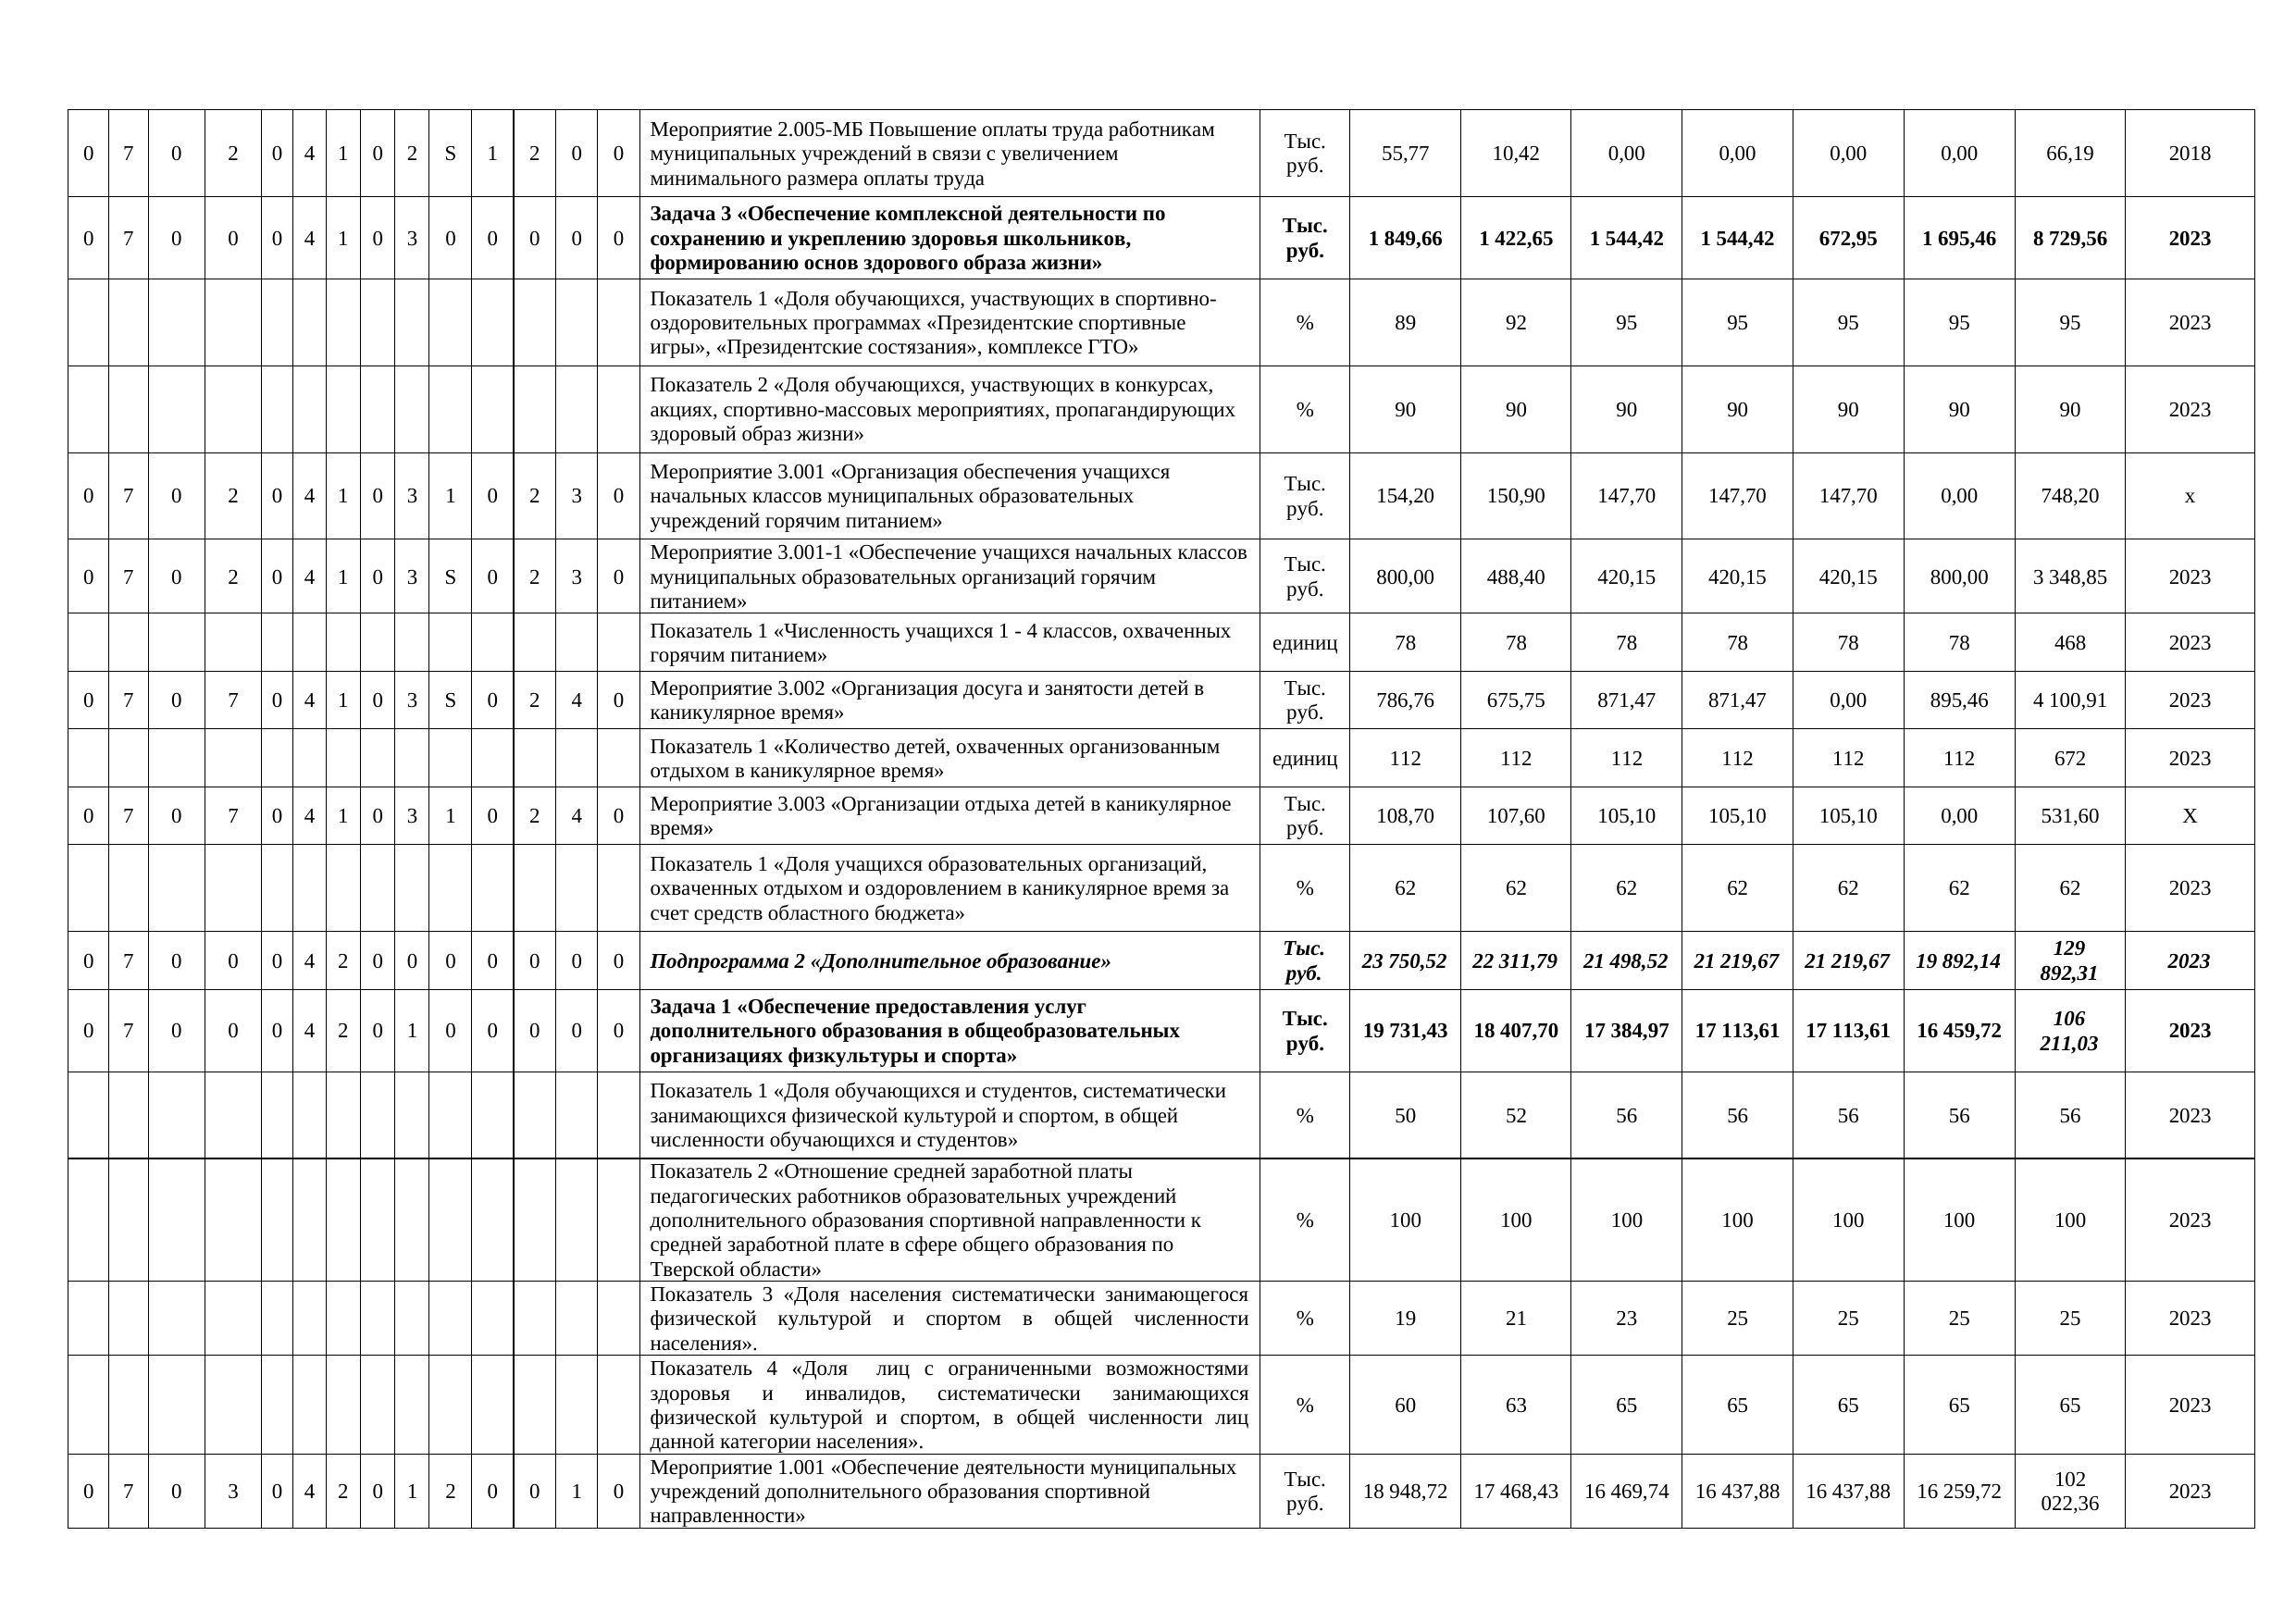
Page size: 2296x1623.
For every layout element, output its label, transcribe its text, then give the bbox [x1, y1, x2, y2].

table_cell 0 [598, 1455, 639, 1528]
table_cell [515, 1159, 555, 1281]
table_cell единиц [1260, 729, 1349, 787]
table_cell 62 [1905, 845, 2015, 931]
table_cell 89 [1350, 279, 1460, 365]
table_cell 531,60 [2016, 787, 2125, 844]
table_cell [598, 613, 639, 671]
table_cell [205, 1356, 261, 1454]
table_cell [395, 729, 428, 787]
table_cell [68, 845, 108, 931]
table_cell 0 [556, 197, 597, 279]
table_cell Тыс. руб. [1260, 932, 1349, 988]
table_cell 0 [262, 787, 292, 844]
table_cell 2023 [2126, 845, 2254, 931]
table_cell единиц [1260, 613, 1349, 671]
table_cell 147,70 [1682, 453, 1793, 539]
table_cell [472, 729, 513, 787]
table_cell 90 [1905, 366, 2015, 452]
table_cell [205, 1072, 261, 1158]
table_cell 78 [1461, 613, 1570, 671]
table_cell 786,76 [1350, 672, 1460, 728]
table_cell 102 022,36 [2016, 1455, 2125, 1528]
table_cell 1 [327, 672, 360, 728]
table_cell 18 948,72 [1350, 1455, 1460, 1528]
table_cell 0 [149, 990, 205, 1072]
table_cell [262, 613, 292, 671]
table_cell 2 [429, 1455, 471, 1528]
table_cell 2023 [2126, 366, 2254, 452]
table_cell [395, 366, 428, 452]
table_cell 0 [68, 197, 108, 279]
table_cell 3 [395, 539, 428, 613]
table_cell 65 [1793, 1356, 1904, 1454]
table_cell 4 [293, 787, 326, 844]
table_cell 7 [109, 110, 148, 196]
table_cell 2 [395, 110, 428, 196]
table_cell 0 [68, 932, 108, 988]
table_cell 0 [429, 932, 471, 988]
table_cell 18 407,70 [1461, 990, 1570, 1072]
table_cell 2 [515, 110, 555, 196]
table_cell 65 [1905, 1356, 2015, 1454]
table_cell 62 [2016, 845, 2125, 931]
table_cell [293, 729, 326, 787]
table_cell 0 [472, 932, 513, 988]
table_cell [149, 613, 205, 671]
table_cell 2023 [2126, 279, 2254, 365]
table_cell 147,70 [1793, 453, 1904, 539]
table_cell [327, 729, 360, 787]
table_cell [429, 1072, 471, 1158]
table_cell 1 [429, 453, 471, 539]
table_cell 0 [361, 672, 394, 728]
table_cell 1 [395, 990, 428, 1072]
table_cell 60 [1350, 1356, 1460, 1454]
table_cell 7 [109, 787, 148, 844]
table_cell 21 [1461, 1282, 1570, 1355]
table_cell [262, 279, 292, 365]
table_cell 112 [1571, 729, 1682, 787]
table_cell [262, 366, 292, 452]
table_cell Показатель 1 «Доля обучающихся и студентов, систематически занимающихся физической культурой и спортом, в общей численности обучающихся и студентов» [640, 1072, 1260, 1158]
table_cell 2 [327, 932, 360, 988]
table_cell 2023 [2126, 932, 2254, 988]
table_cell Показатель 1 «Доля учащихся образовательных организаций, охваченных отдыхом и оздоровлением в каникулярное время за счет средств областного бюджета» [640, 845, 1260, 931]
table_cell 62 [1571, 845, 1682, 931]
table_cell 0 [472, 453, 513, 539]
table_cell [515, 729, 555, 787]
table_cell 0 [598, 672, 639, 728]
table_cell 0 [262, 672, 292, 728]
table_cell [149, 845, 205, 931]
table_cell % [1260, 1356, 1349, 1454]
table_cell [262, 1072, 292, 1158]
table_cell 800,00 [1350, 539, 1460, 613]
table_cell [149, 1356, 205, 1454]
table_cell 0 [472, 1455, 513, 1528]
table_cell [68, 366, 108, 452]
table_cell [598, 845, 639, 931]
table_cell 7 [109, 453, 148, 539]
table_cell [68, 279, 108, 365]
table_cell 1 695,46 [1905, 197, 2015, 279]
table_cell 3 348,85 [2016, 539, 2125, 613]
table_cell 50 [1350, 1072, 1460, 1158]
table_cell 0 [68, 787, 108, 844]
table_cell [361, 1072, 394, 1158]
table_cell 4 [293, 990, 326, 1072]
table_cell [598, 366, 639, 452]
table_cell Тыс. руб. [1260, 990, 1349, 1072]
table_cell [472, 1282, 513, 1355]
table_cell 0 [205, 932, 261, 988]
table_cell 0,00 [1793, 110, 1904, 196]
table_cell [205, 845, 261, 931]
table_cell [327, 1072, 360, 1158]
table_cell 0 [598, 990, 639, 1072]
table_cell [395, 1072, 428, 1158]
table_cell 56 [1682, 1072, 1793, 1158]
table_cell 0 [205, 197, 261, 279]
table_cell S [429, 539, 471, 613]
table_cell [109, 845, 148, 931]
table_cell 0,00 [1905, 453, 2015, 539]
table_cell Тыс. руб. [1260, 197, 1349, 279]
table_cell 2023 [2126, 1072, 2254, 1158]
table_cell 672 [2016, 729, 2125, 787]
table_cell 0 [361, 932, 394, 988]
table_cell 56 [2016, 1072, 2125, 1158]
table_cell 4 [293, 932, 326, 988]
table_cell 3 [395, 197, 428, 279]
table_cell Мероприятие 1.001 «Обеспечение деятельности муниципальных учреждений дополнительного образования спортивной направленности» [640, 1455, 1260, 1528]
table_cell 0 [556, 932, 597, 988]
table_cell 112 [1461, 729, 1570, 787]
table_cell 100 [1905, 1159, 2015, 1281]
table_cell 2 [515, 787, 555, 844]
table_cell 107,60 [1461, 787, 1570, 844]
table_cell 0 [472, 990, 513, 1072]
table_cell 10,42 [1461, 110, 1570, 196]
table_cell [327, 1282, 360, 1355]
table_cell 106 211,03 [2016, 990, 2125, 1072]
table_cell 0 [515, 990, 555, 1072]
table_cell 2023 [2126, 990, 2254, 1072]
table_cell 62 [1682, 845, 1793, 931]
table_cell 8 729,56 [2016, 197, 2125, 279]
table_cell [429, 613, 471, 671]
table_cell Подпрограмма 2 «Дополнительное образование» [640, 932, 1260, 988]
table_cell 0 [472, 197, 513, 279]
table_cell [395, 279, 428, 365]
table_cell 105,10 [1793, 787, 1904, 844]
table_cell 2 [205, 539, 261, 613]
table_cell 63 [1461, 1356, 1570, 1454]
table_cell [205, 729, 261, 787]
table_cell [109, 1072, 148, 1158]
table_cell 0 [598, 539, 639, 613]
table_cell 1 [556, 1455, 597, 1528]
table_cell 112 [1905, 729, 2015, 787]
table_cell [262, 1159, 292, 1281]
table_cell 108,70 [1350, 787, 1460, 844]
table_cell % [1260, 366, 1349, 452]
table_cell 0 [262, 932, 292, 988]
table_cell 0 [68, 453, 108, 539]
table_cell Тыс. руб. [1260, 672, 1349, 728]
table_cell 0 [262, 110, 292, 196]
table_cell 154,20 [1350, 453, 1460, 539]
table_cell [556, 366, 597, 452]
table_cell 4 [556, 672, 597, 728]
table_cell 78 [1905, 613, 2015, 671]
table_cell [429, 279, 471, 365]
table_cell [361, 613, 394, 671]
table_cell 0 [361, 110, 394, 196]
table_cell 95 [1905, 279, 2015, 365]
table_cell 2023 [2126, 1282, 2254, 1355]
table_cell 23 750,52 [1350, 932, 1460, 988]
table_cell 0 [361, 539, 394, 613]
table_cell [109, 1356, 148, 1454]
table_cell [68, 1159, 108, 1281]
table_cell 420,15 [1793, 539, 1904, 613]
table_cell 2 [515, 453, 555, 539]
table_cell 4 [293, 110, 326, 196]
table_cell Мероприятие 3.001-1 «Обеспечение учащихся начальных классов муниципальных образовательных организаций горячим питанием» [640, 539, 1260, 613]
table_cell 65 [1571, 1356, 1682, 1454]
table_cell Задача 1 «Обеспечение предоставления услуг дополнительного образования в общеобразовательных организациях физкультуры и спорта» [640, 990, 1260, 1072]
table_cell 1 [429, 787, 471, 844]
table_cell 0,00 [1682, 110, 1793, 196]
table_cell 2 [515, 539, 555, 613]
table_cell 52 [1461, 1072, 1570, 1158]
table_cell 3 [395, 453, 428, 539]
table_cell 0 [598, 197, 639, 279]
table_cell 0 [395, 932, 428, 988]
table_cell [68, 729, 108, 787]
table_cell [149, 1159, 205, 1281]
table_cell 100 [1571, 1159, 1682, 1281]
table_cell [293, 613, 326, 671]
table_cell [205, 366, 261, 452]
table_cell 112 [1793, 729, 1904, 787]
table_cell 90 [1682, 366, 1793, 452]
table_cell 748,20 [2016, 453, 2125, 539]
table_cell Показатель 1 «Доля обучающихся, участвующих в спортивно-оздоровительных программах «Президентские спортивные игры», «Президентские состязания», комплексе ГТО» [640, 279, 1260, 365]
table_cell 2023 [2126, 197, 2254, 279]
table_cell 0 [361, 453, 394, 539]
table_cell [262, 1356, 292, 1454]
table_cell 21 219,67 [1682, 932, 1793, 988]
table_cell 2023 [2126, 1455, 2254, 1528]
table_cell [395, 1159, 428, 1281]
table_cell [327, 366, 360, 452]
table_cell 1 [395, 1455, 428, 1528]
table_cell 1 [472, 110, 513, 196]
table_cell [472, 613, 513, 671]
table_cell 19 [1350, 1282, 1460, 1355]
table_cell 7 [109, 672, 148, 728]
table_cell [68, 1356, 108, 1454]
table_cell [361, 366, 394, 452]
table_cell 66,19 [2016, 110, 2125, 196]
table_cell [429, 845, 471, 931]
table_cell 0 [68, 539, 108, 613]
table_cell [149, 279, 205, 365]
table_cell 16 437,88 [1682, 1455, 1793, 1528]
table_cell [293, 1356, 326, 1454]
table_cell [361, 1159, 394, 1281]
table_cell 0 [149, 932, 205, 988]
table_cell 112 [1682, 729, 1793, 787]
table_cell [205, 1159, 261, 1281]
table_cell 92 [1461, 279, 1570, 365]
table_cell 0 [68, 672, 108, 728]
table_cell 105,10 [1571, 787, 1682, 844]
table_cell [109, 279, 148, 365]
table_cell 0 [556, 990, 597, 1072]
table_cell [429, 366, 471, 452]
table_cell 16 437,88 [1793, 1455, 1904, 1528]
table_cell 55,77 [1350, 110, 1460, 196]
table_cell [262, 845, 292, 931]
table_cell 0 [262, 539, 292, 613]
table_cell 3 [395, 672, 428, 728]
table_cell % [1260, 845, 1349, 931]
table_cell [472, 1356, 513, 1454]
table_cell 2023 [2126, 1356, 2254, 1454]
table_cell 65 [1682, 1356, 1793, 1454]
table_cell 100 [1793, 1159, 1904, 1281]
table_cell 2023 [2126, 613, 2254, 671]
table_cell 0 [149, 672, 205, 728]
table_cell 62 [1793, 845, 1904, 931]
table_cell 0 [472, 539, 513, 613]
table_cell 0,00 [1905, 787, 2015, 844]
table_cell 0 [149, 110, 205, 196]
table_cell 0 [472, 672, 513, 728]
table_cell 100 [2016, 1159, 2125, 1281]
table_cell Мероприятие 3.001 «Организация обеспечения учащихся начальных классов муниципальных образовательных учреждений горячим питанием» [640, 453, 1260, 539]
table_cell 2023 [2126, 729, 2254, 787]
table_cell [429, 729, 471, 787]
table_cell [429, 1159, 471, 1281]
table_cell 21 498,52 [1571, 932, 1682, 988]
table_cell 150,90 [1461, 453, 1570, 539]
table_cell 2 [205, 453, 261, 539]
table_cell 1 [327, 787, 360, 844]
table_cell [598, 729, 639, 787]
table_cell 90 [1350, 366, 1460, 452]
table_cell [429, 1282, 471, 1355]
table_cell 95 [1682, 279, 1793, 365]
table_cell 1 544,42 [1571, 197, 1682, 279]
table_cell 0 [361, 990, 394, 1072]
table_cell [149, 366, 205, 452]
table_cell [598, 1356, 639, 1454]
table_cell Задача 3 «Обеспечение комплексной деятельности по сохранению и укреплению здоровья школьников, формированию основ здорового образа жизни» [640, 197, 1260, 279]
table_cell 0 [598, 453, 639, 539]
table_cell [149, 1072, 205, 1158]
table_cell 19 892,14 [1905, 932, 2015, 988]
table_cell 468 [2016, 613, 2125, 671]
table_cell 90 [2016, 366, 2125, 452]
table_cell 0 [361, 1455, 394, 1528]
table_cell 0 [361, 787, 394, 844]
table_cell [556, 613, 597, 671]
table_cell [109, 366, 148, 452]
table_cell 1 [327, 197, 360, 279]
table_cell 420,15 [1571, 539, 1682, 613]
table_cell 2023 [2126, 672, 2254, 728]
table_cell 17 468,43 [1461, 1455, 1570, 1528]
table_cell Тыс. руб. [1260, 1455, 1349, 1528]
table_cell 25 [1682, 1282, 1793, 1355]
table_cell 800,00 [1905, 539, 2015, 613]
table_cell 56 [1905, 1072, 2015, 1158]
table_cell [262, 1282, 292, 1355]
table_cell [293, 1282, 326, 1355]
table_cell [598, 1282, 639, 1355]
table_cell Тыс. руб. [1260, 539, 1349, 613]
table_cell [293, 366, 326, 452]
table_cell [395, 845, 428, 931]
table_cell [68, 1072, 108, 1158]
table_cell 0 [149, 539, 205, 613]
table_cell 0 [472, 787, 513, 844]
table_cell Показатель 1 «Количество детей, охваченных организованным отдыхом в каникулярное время» [640, 729, 1260, 787]
table_cell [205, 1282, 261, 1355]
table_cell 90 [1793, 366, 1904, 452]
table_cell 2 [205, 110, 261, 196]
table_cell 0 [68, 110, 108, 196]
table_cell [361, 279, 394, 365]
table_cell 1 849,66 [1350, 197, 1460, 279]
table_cell 0 [515, 1455, 555, 1528]
table_cell 105,10 [1682, 787, 1793, 844]
table_cell 2 [327, 1455, 360, 1528]
table_cell 1 544,42 [1682, 197, 1793, 279]
table_cell 90 [1461, 366, 1570, 452]
table_cell 0 [556, 110, 597, 196]
table_cell 56 [1571, 1072, 1682, 1158]
table_cell 0 [149, 453, 205, 539]
table_cell х [2126, 453, 2254, 539]
table_cell 25 [1905, 1282, 2015, 1355]
table_cell [327, 279, 360, 365]
table_cell 0 [149, 1455, 205, 1528]
table_cell 3 [556, 453, 597, 539]
table_cell 19 731,43 [1350, 990, 1460, 1072]
table_cell 1 [327, 539, 360, 613]
table_cell 0,00 [1793, 672, 1904, 728]
table_cell [515, 1282, 555, 1355]
table_cell [515, 279, 555, 365]
table_cell [293, 279, 326, 365]
table_cell [598, 1159, 639, 1281]
table_cell 3 [556, 539, 597, 613]
table_cell [472, 1072, 513, 1158]
table_cell [515, 1356, 555, 1454]
table_cell 22 311,79 [1461, 932, 1570, 988]
table_cell [472, 366, 513, 452]
table_cell [149, 729, 205, 787]
table_cell 871,47 [1571, 672, 1682, 728]
table_cell 0 [361, 197, 394, 279]
table_cell 90 [1571, 366, 1682, 452]
table_cell Х [2126, 787, 2254, 844]
table_cell [109, 613, 148, 671]
table_cell 675,75 [1461, 672, 1570, 728]
table_cell 17 113,61 [1682, 990, 1793, 1072]
table_cell Мероприятие 3.003 «Организации отдыха детей в каникулярное время» [640, 787, 1260, 844]
table_cell [598, 279, 639, 365]
table_cell [556, 1282, 597, 1355]
table_cell 0 [429, 990, 471, 1072]
table_cell [395, 1282, 428, 1355]
table_cell [515, 845, 555, 931]
table_cell Показатель 2 «Отношение средней заработной платы педагогических работников образовательных учреждений дополнительного образования спортивной направленности к средней заработной плате в сфере общего образования по Тверской области» [640, 1159, 1260, 1281]
table_cell [205, 279, 261, 365]
table_cell Тыс. руб. [1260, 110, 1349, 196]
table_cell 0,00 [1571, 110, 1682, 196]
table_cell 7 [109, 197, 148, 279]
table_cell [205, 613, 261, 671]
table_cell 0 [68, 990, 108, 1072]
table_cell 0 [68, 1455, 108, 1528]
table_cell [556, 1356, 597, 1454]
table_cell 0 [149, 197, 205, 279]
table_cell [395, 613, 428, 671]
table_cell 4 [293, 453, 326, 539]
table_cell 78 [1793, 613, 1904, 671]
table_cell [293, 845, 326, 931]
table_cell [361, 729, 394, 787]
table_cell S [429, 672, 471, 728]
table_cell % [1260, 1072, 1349, 1158]
table_cell [109, 729, 148, 787]
table_cell 0 [262, 990, 292, 1072]
table_cell 2 [327, 990, 360, 1072]
table_cell [515, 613, 555, 671]
table_cell Мероприятие 3.002 «Организация досуга и занятости детей в каникулярное время» [640, 672, 1260, 728]
table_cell [109, 1282, 148, 1355]
table_cell Показатель 4 «Доля лиц с ограниченными возможностями здоровья и инвалидов, систематически занимающихся физической культурой и спортом, в общей численности лиц данной категории населения». [640, 1356, 1260, 1454]
table_cell 0 [429, 197, 471, 279]
table_cell 0 [598, 110, 639, 196]
table_cell 4 100,91 [2016, 672, 2125, 728]
table_cell 871,47 [1682, 672, 1793, 728]
table_cell [361, 845, 394, 931]
table_cell 65 [2016, 1356, 2125, 1454]
table_cell 1 [327, 110, 360, 196]
table_cell % [1260, 1159, 1349, 1281]
table_cell 16 469,74 [1571, 1455, 1682, 1528]
table_cell 100 [1461, 1159, 1570, 1281]
table_cell 17 113,61 [1793, 990, 1904, 1072]
table_cell Тыс. руб. [1260, 453, 1349, 539]
table_cell 16 259,72 [1905, 1455, 2015, 1528]
table_cell [515, 366, 555, 452]
table_cell [598, 1072, 639, 1158]
table_cell [515, 1072, 555, 1158]
table_cell 895,46 [1905, 672, 2015, 728]
table_cell [327, 845, 360, 931]
table_cell [395, 1356, 428, 1454]
table_cell 0 [262, 197, 292, 279]
table_cell 0 [515, 932, 555, 988]
table_cell 2023 [2126, 539, 2254, 613]
table_cell [556, 1072, 597, 1158]
table_cell 7 [109, 932, 148, 988]
table_cell 672,95 [1793, 197, 1904, 279]
table_cell 7 [205, 787, 261, 844]
table_cell [429, 1356, 471, 1454]
table_cell 100 [1682, 1159, 1793, 1281]
table_cell 0 [262, 453, 292, 539]
table_cell Показатель 1 «Численность учащихся 1 - 4 классов, охваченных горячим питанием» [640, 613, 1260, 671]
table_cell [262, 729, 292, 787]
table_cell 488,40 [1461, 539, 1570, 613]
table_cell [361, 1282, 394, 1355]
table_cell 129 892,31 [2016, 932, 2125, 988]
table_cell [293, 1072, 326, 1158]
table_cell 78 [1571, 613, 1682, 671]
table_cell Показатель 2 «Доля обучающихся, участвующих в конкурсах, акциях, спортивно-массовых мероприятиях, пропагандирующих здоровый образ жизни» [640, 366, 1260, 452]
table_cell 78 [1350, 613, 1460, 671]
table_cell 21 219,67 [1793, 932, 1904, 988]
table_cell [327, 1159, 360, 1281]
table_cell 0 [598, 932, 639, 988]
table_cell [68, 613, 108, 671]
table_cell % [1260, 279, 1349, 365]
table_cell 0,00 [1905, 110, 2015, 196]
table_cell [68, 1282, 108, 1355]
table_cell 56 [1793, 1072, 1904, 1158]
table_cell 0 [598, 787, 639, 844]
table_cell 100 [1350, 1159, 1460, 1281]
table_cell 3 [205, 1455, 261, 1528]
table_cell 4 [293, 539, 326, 613]
table_cell 78 [1682, 613, 1793, 671]
table_cell 0 [205, 990, 261, 1072]
table_cell [556, 845, 597, 931]
table_cell 4 [293, 197, 326, 279]
table_cell 62 [1461, 845, 1570, 931]
table_cell 16 459,72 [1905, 990, 2015, 1072]
table_cell 0 [149, 787, 205, 844]
table_cell 4 [556, 787, 597, 844]
table_cell 95 [2016, 279, 2125, 365]
table_cell [472, 845, 513, 931]
table_cell 25 [1793, 1282, 1904, 1355]
table_cell [149, 1282, 205, 1355]
table_cell % [1260, 1282, 1349, 1355]
table_cell [556, 1159, 597, 1281]
table_cell Тыс. руб. [1260, 787, 1349, 844]
table_cell [472, 279, 513, 365]
table_cell 4 [293, 1455, 326, 1528]
table_cell 2018 [2126, 110, 2254, 196]
table_cell [556, 279, 597, 365]
table_cell 0 [262, 1455, 292, 1528]
table_cell [327, 1356, 360, 1454]
table_cell 1 422,65 [1461, 197, 1570, 279]
table_cell [109, 1159, 148, 1281]
table_cell 420,15 [1682, 539, 1793, 613]
table_cell 7 [109, 539, 148, 613]
table_cell 2023 [2126, 1159, 2254, 1281]
table_cell 62 [1350, 845, 1460, 931]
table_cell [293, 1159, 326, 1281]
table_cell 7 [205, 672, 261, 728]
table_cell [361, 1356, 394, 1454]
table_cell 3 [395, 787, 428, 844]
table_cell 25 [2016, 1282, 2125, 1355]
table_cell 95 [1793, 279, 1904, 365]
table_cell [327, 613, 360, 671]
table_cell 4 [293, 672, 326, 728]
table_cell 95 [1571, 279, 1682, 365]
table_cell Мероприятие 2.005-МБ Повышение оплаты труда работникам муниципальных учреждений в связи с увеличением минимального размера оплаты труда [640, 110, 1260, 196]
table_cell 147,70 [1571, 453, 1682, 539]
table_cell Показатель 3 «Доля населения систематически занимающегося физической культурой и спортом в общей численности населения». [640, 1282, 1260, 1355]
table_cell [556, 729, 597, 787]
table_cell 0 [515, 197, 555, 279]
table_cell 112 [1350, 729, 1460, 787]
table_cell 7 [109, 1455, 148, 1528]
table_cell S [429, 110, 471, 196]
table_cell 1 [327, 453, 360, 539]
table_cell [472, 1159, 513, 1281]
table_cell 7 [109, 990, 148, 1072]
table_cell 2 [515, 672, 555, 728]
table_cell 23 [1571, 1282, 1682, 1355]
table_cell 17 384,97 [1571, 990, 1682, 1072]
